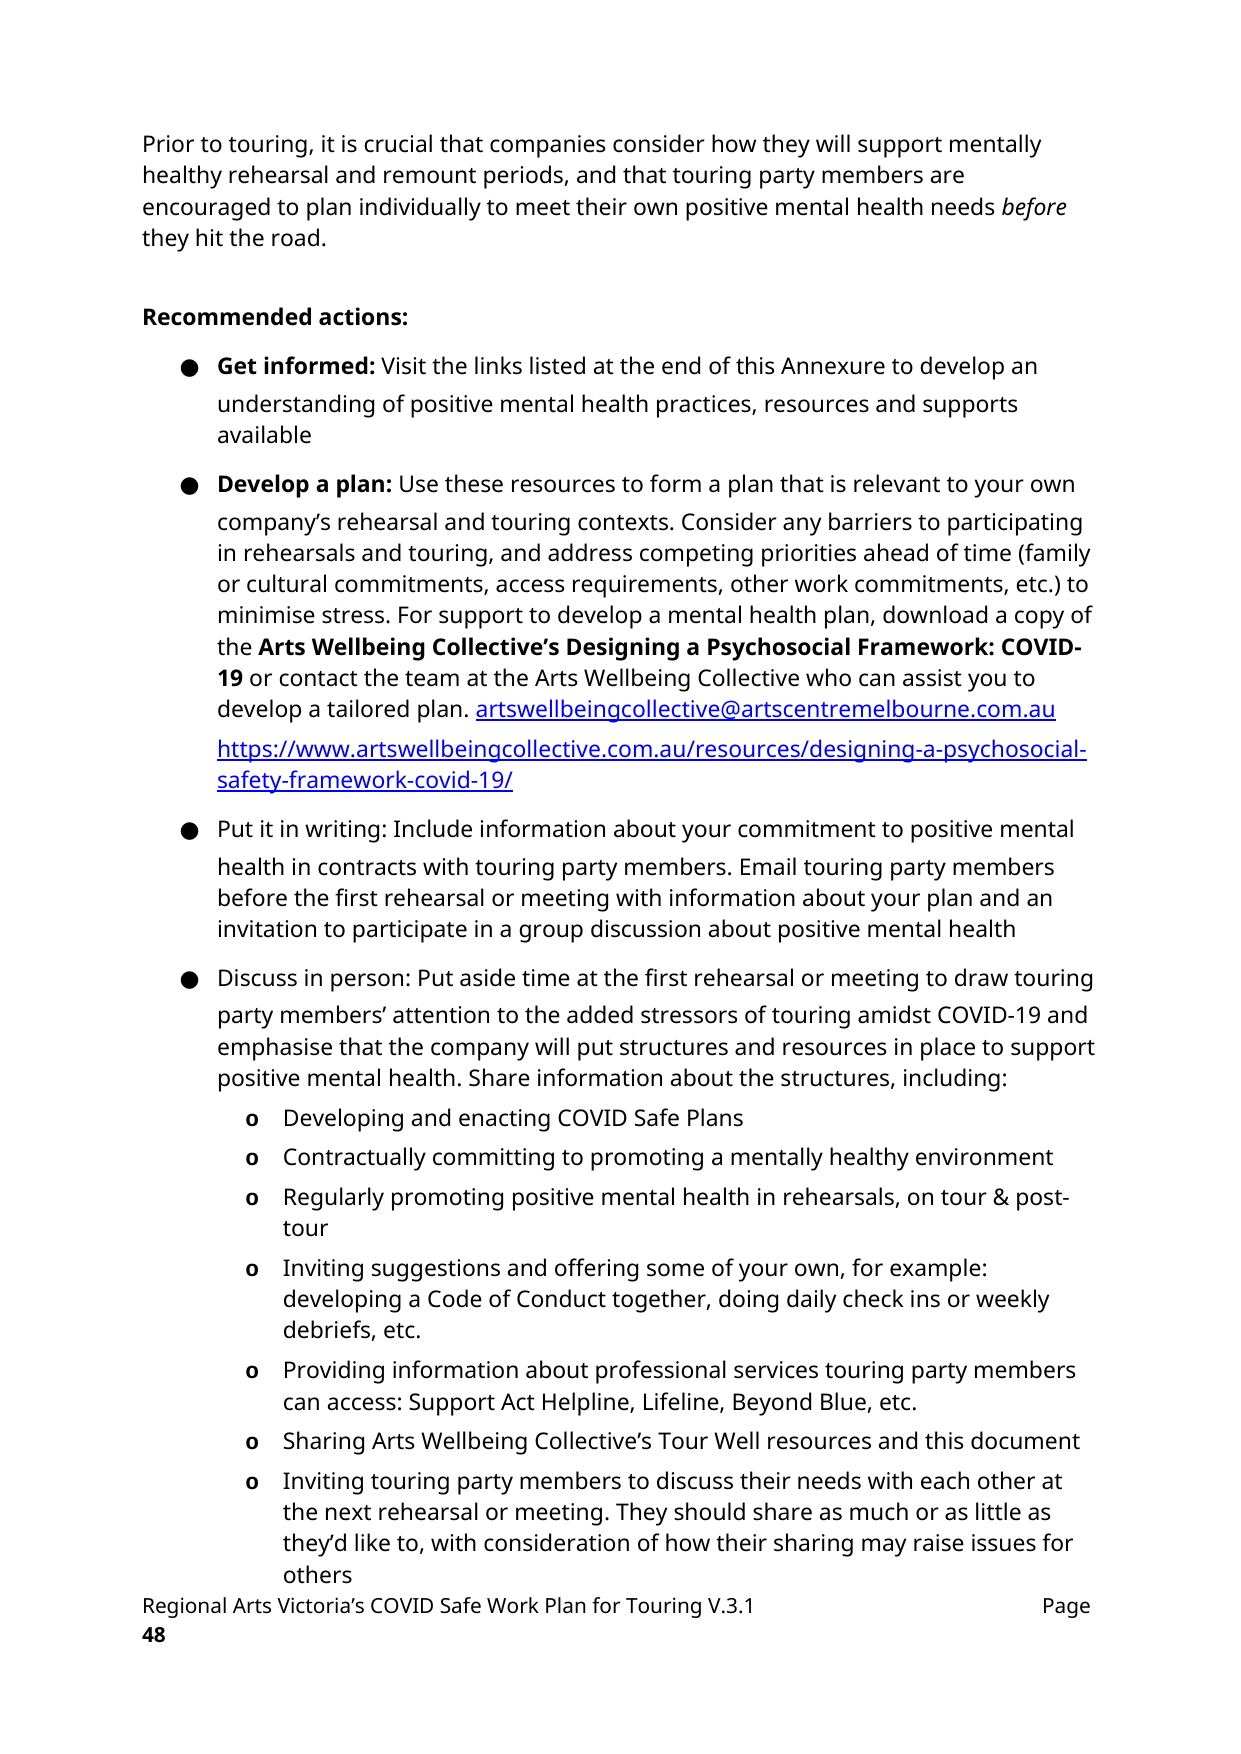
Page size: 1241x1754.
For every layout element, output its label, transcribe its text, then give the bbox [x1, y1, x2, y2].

list Inviting suggestions and offering some of your own, for example: developing a Code of Conduct together, doing daily check ins or weekly debriefs, etc. [245, 1252, 1098, 1346]
list Put it in writing: Include information about your commitment to positive mental health in contracts with touring party members. Email touring party members before the first rehearsal or meeting with information about your plan and an invitation to participate in a group discussion about positive mental health [179, 803, 1098, 944]
list Contractually committing to promoting a mentally healthy environment [245, 1141, 1098, 1173]
text Prior to touring, it is crucial that companies consider how they will support mentally healthy rehearsal and remount periods, and that touring party members are encouraged to plan individually to meet their own positive mental health needs before they hit the road. [142, 128, 1098, 253]
list Developing and enacting COVID Safe Plans [245, 1102, 1098, 1133]
list Develop a plan: Use these resources to form a plan that is relevant to your own company’s rehearsal and touring contexts. Consider any barriers to participating in rehearsals and touring, and address competing priorities ahead of time (family or cultural commitments, access requirements, other work commitments, etc.) to minimise stress. For support to develop a mental health plan, download a copy of the Arts Wellbeing Collective’s Designing a Psychosocial Framework: COVID-19 or contact the team at the Arts Wellbeing Collective who can assist you to develop a tailored plan. artswellbeingcollective@artscentremelbourne.com.au [179, 458, 1098, 724]
list Sharing Arts Wellbeing Collective’s Tour Well resources and this document [245, 1425, 1098, 1456]
list Regularly promoting positive mental health in rehearsals, on tour & post-tour [245, 1181, 1098, 1243]
list Inviting touring party members to discuss their needs with each other at the next rehearsal or meeting. They should share as much or as little as they’d like to, with consideration of how their sharing may raise issues for others [245, 1465, 1098, 1590]
list Providing information about professional services touring party members can access: Support Act Helpline, Lifeline, Beyond Blue, etc. [245, 1354, 1098, 1417]
text https://www.artswellbeingcollective.com.au/resources/designing-a-psychosocial-safety-framework-covid-19/ [217, 733, 1098, 795]
list Get informed: Visit the links listed at the end of this Annexure to develop an understanding of positive mental health practices, resources and supports available [179, 341, 1098, 450]
list Discuss in person: Put aside time at the first rehearsal or meeting to draw touring party members’ attention to the added stressors of touring amidst COVID-19 and emphasise that the company will put structures and resources in place to support positive mental health. Share information about the structures, including: [179, 952, 1098, 1093]
text Recommended actions: [142, 301, 1098, 332]
